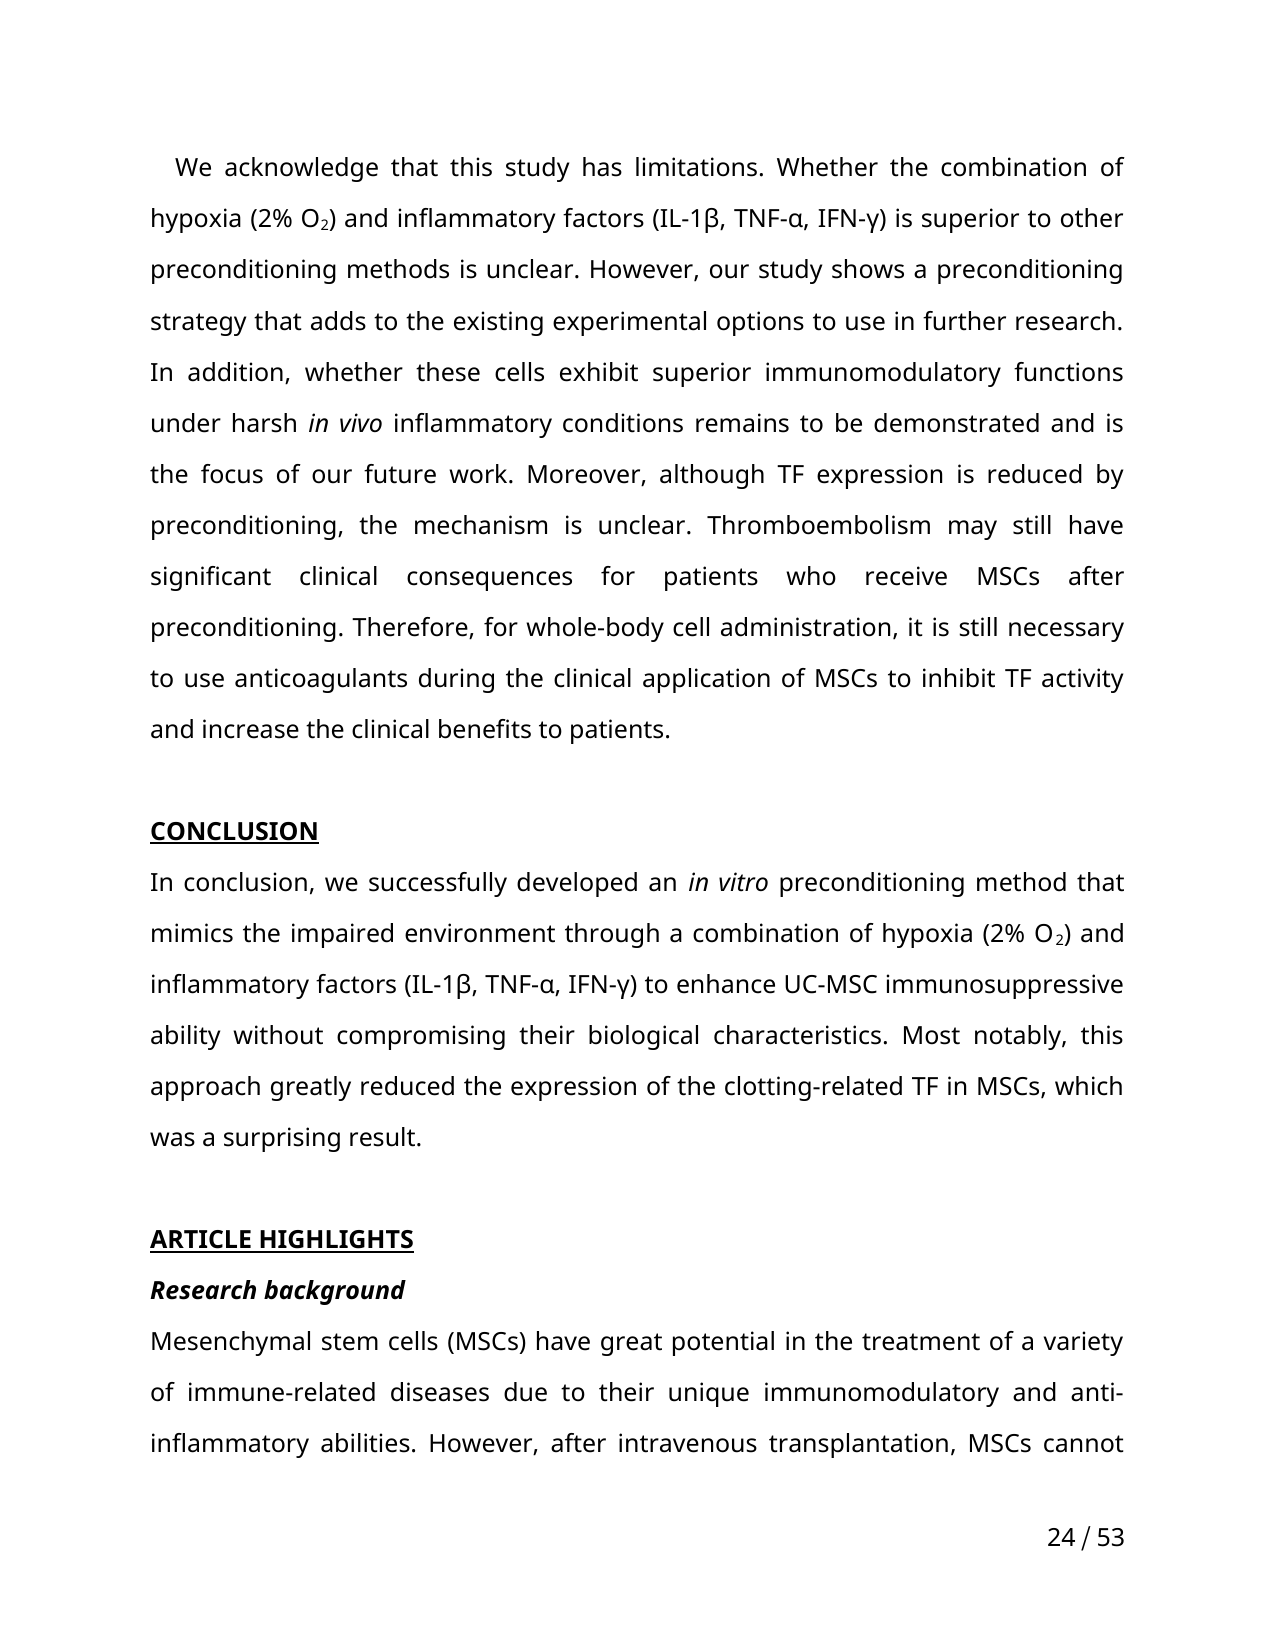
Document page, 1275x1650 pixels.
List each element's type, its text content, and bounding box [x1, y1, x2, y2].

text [150, 1324, 1125, 1460]
text CONCLUSION [150, 813, 1125, 848]
text Research background [150, 1273, 1125, 1307]
text We acknowledge that this study has limitations. Whether the combination of hypoxia (2% O2) and inflammatory factors (IL-1β, TNF-α, IFN-γ) is superior to other preconditioning methods is unclear. However, our study shows a preconditioning strategy that adds to the existing experimental options to use in further research. In addition, whether these cells exhibit superior immunomodulatory functions under harsh in vivo inflammatory conditions remains to be demonstrated and is the focus of our future work. Moreover, although TF expression is reduced by preconditioning, the mechanism is unclear. Thromboembolism may still have significant clinical consequences for patients who receive MSCs after preconditioning. Therefore, for whole-body cell administration, it is still necessary to use anticoagulants during the clinical application of MSCs to inhibit TF activity and increase the clinical benefits to patients. [150, 150, 1125, 746]
text In conclusion, we successfully developed an in vitro preconditioning method that mimics the impaired environment through a combination of hypoxia (2% O2) and inflammatory factors (IL-1β, TNF-α, IFN-γ) to enhance UC-MSC immunosuppressive ability without compromising their biological characteristics. Most notably, this approach greatly reduced the expression of the clotting-related TF in MSCs, which was a surprising result. [150, 864, 1125, 1154]
text ARTICLE HIGHLIGHTS [150, 1222, 1125, 1256]
